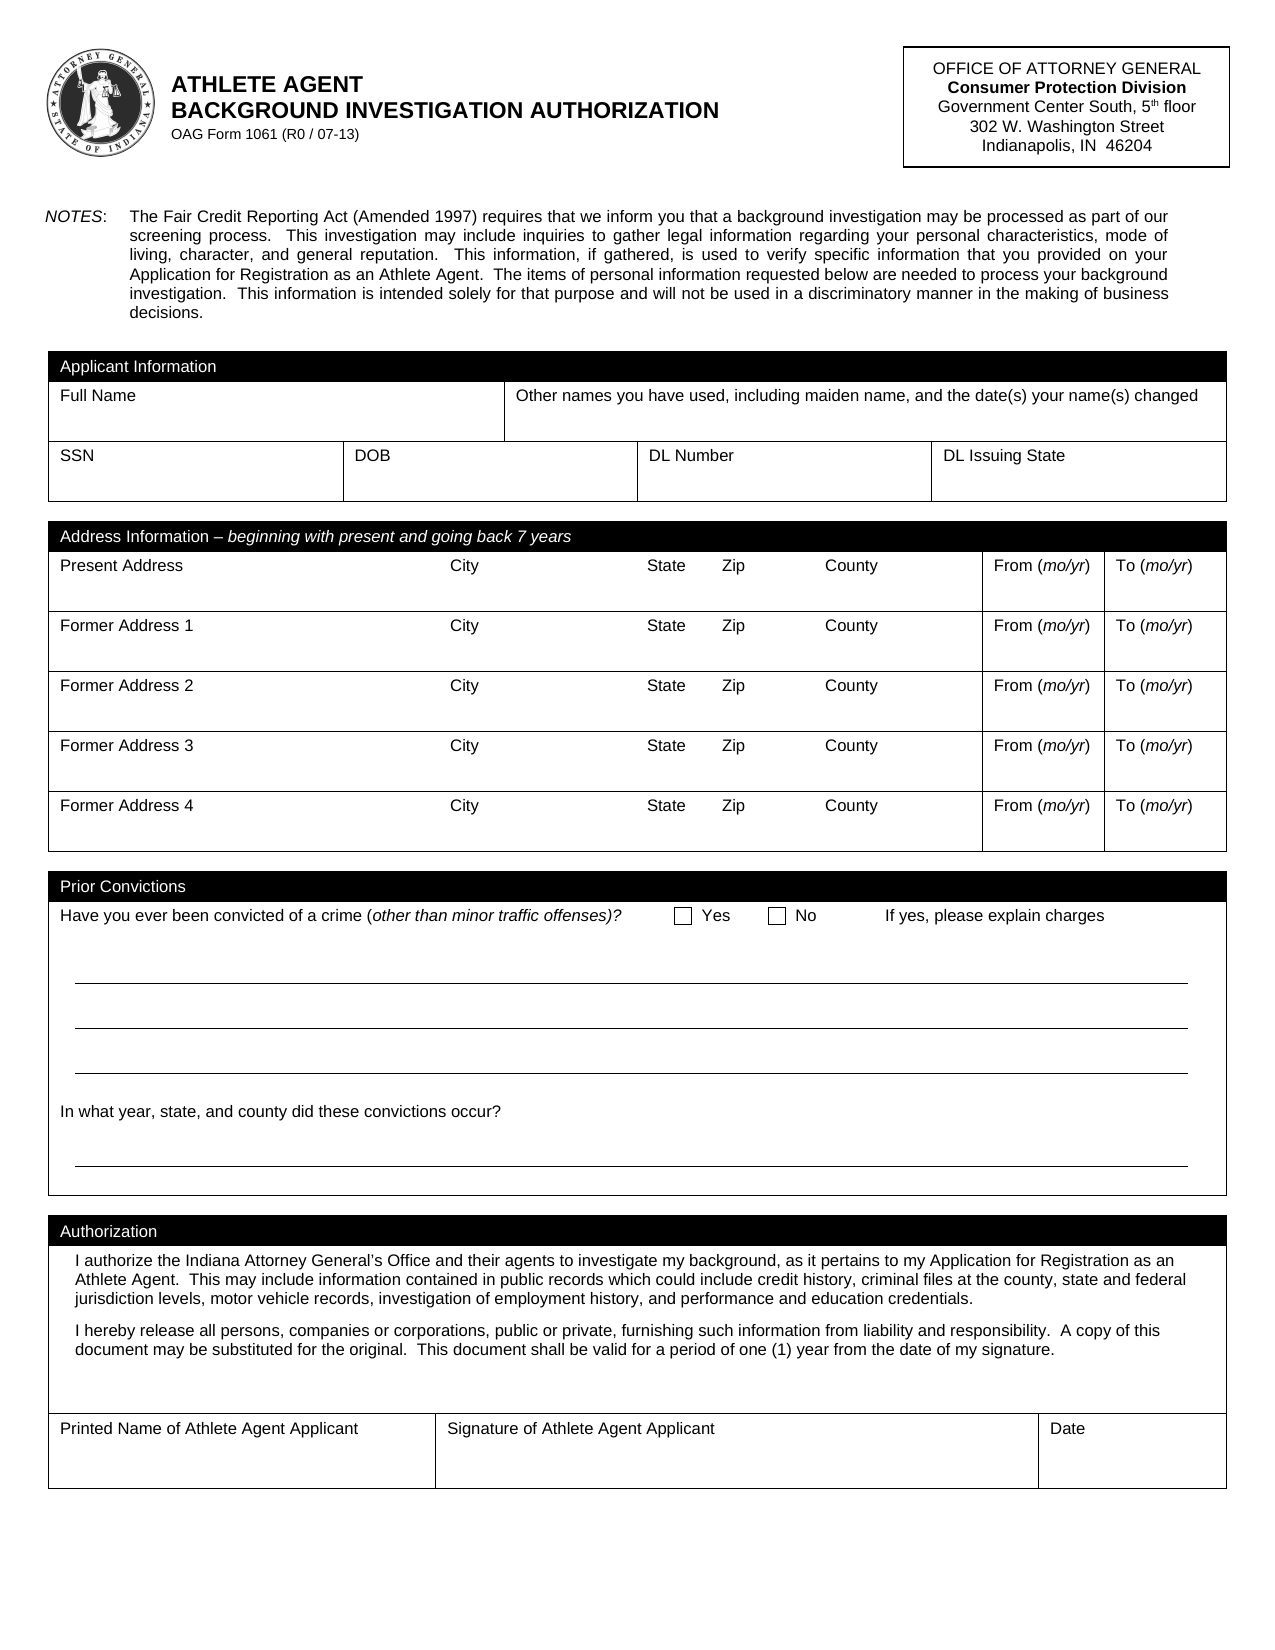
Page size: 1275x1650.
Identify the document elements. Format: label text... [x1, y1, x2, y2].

table_cell Other names you have used, including maiden name, and the date(s) your name(s) changed [505, 382, 1226, 441]
table_cell From (mo/yr) [983, 732, 1104, 791]
text NOTES: The Fair Credit Reporting Act (Amended 1997) requires that we inform you that a background investigation may be processed as part of our screening process. This investigation may include inquiries to gather legal information regarding your personal characteristics, mode of living, character, and general reputation. This information, if gathered, is used to verify specific information that you provided on your Application for Registration as an Athlete Agent. The items of personal information requested below are needed to process your background investigation. This information is intended solely for that purpose and will not be used in a discriminatory manner in the making of business decisions. [45, 207, 1170, 322]
table_cell County [814, 672, 982, 731]
table_cell Former Address 3 [49, 732, 439, 791]
table_cell SSN [49, 442, 343, 501]
table_cell From (mo/yr) [983, 552, 1104, 611]
table_cell County [814, 552, 982, 611]
table_cell Printed Name of Athlete Agent Applicant [49, 1414, 435, 1488]
table_cell From (mo/yr) [983, 792, 1104, 851]
table_cell State [636, 792, 711, 851]
table_cell From (mo/yr) [983, 672, 1104, 731]
table_header Applicant Information [49, 352, 1226, 381]
table_cell To (mo/yr) [1105, 552, 1226, 611]
table_cell Zip [711, 612, 814, 671]
table_cell Zip [711, 792, 814, 851]
table_cell State [636, 552, 711, 611]
table_cell Former Address 2 [49, 672, 439, 731]
table_cell County [814, 732, 982, 791]
table_header Address Information – beginning with present and going back 7 years [49, 522, 1226, 551]
table_cell State [636, 612, 711, 671]
table_cell City [439, 672, 636, 731]
table_cell Date [1039, 1414, 1226, 1488]
table_cell County [814, 612, 982, 671]
table_cell Former Address 4 [49, 792, 439, 851]
table_cell Have you ever been convicted of a crime (other than minor traffic offenses)? Yes No If yes, please explain charges In what year, state, and county did these convictions occur? [49, 902, 1226, 1195]
table_cell City [439, 732, 636, 791]
table_cell To (mo/yr) [1105, 672, 1226, 731]
table_cell Signature of Athlete Agent Applicant [436, 1414, 1038, 1488]
table_cell Zip [711, 732, 814, 791]
table_cell To (mo/yr) [1105, 792, 1226, 851]
table_cell City [439, 792, 636, 851]
table_cell City [439, 552, 636, 611]
table_cell State [636, 732, 711, 791]
table_cell County [814, 792, 982, 851]
table_cell Present Address [49, 552, 439, 611]
table_header Authorization [49, 1216, 1226, 1245]
table_cell DL Issuing State [932, 442, 1226, 501]
table_header Prior Convictions [49, 872, 1226, 901]
table_cell State [636, 672, 711, 731]
table_cell DOB [344, 442, 637, 501]
table_cell I authorize the Indiana Attorney General’s Office and their agents to investigate my background, as it pertains to my Application for Registration as an Athlete Agent. This may include information contained in public records which could include credit history, criminal files at the county, state and federal jurisdiction levels, motor vehicle records, investigation of employment history, and performance and education credentials. I hereby release all persons, companies or corporations, public or private, furnishing such information from liability and responsibility. A copy of this document may be substituted for the original. This document shall be valid for a period of one (1) year from the date of my signature. [49, 1246, 1226, 1413]
table_cell Zip [711, 552, 814, 611]
table_cell DL Number [638, 442, 931, 501]
table_cell Former Address 1 [49, 612, 439, 671]
table_cell From (mo/yr) [983, 612, 1104, 671]
table_cell City [439, 612, 636, 671]
table_cell Zip [711, 672, 814, 731]
table_cell Full Name [49, 382, 504, 441]
table_cell To (mo/yr) [1105, 732, 1226, 791]
table_cell To (mo/yr) [1105, 612, 1226, 671]
